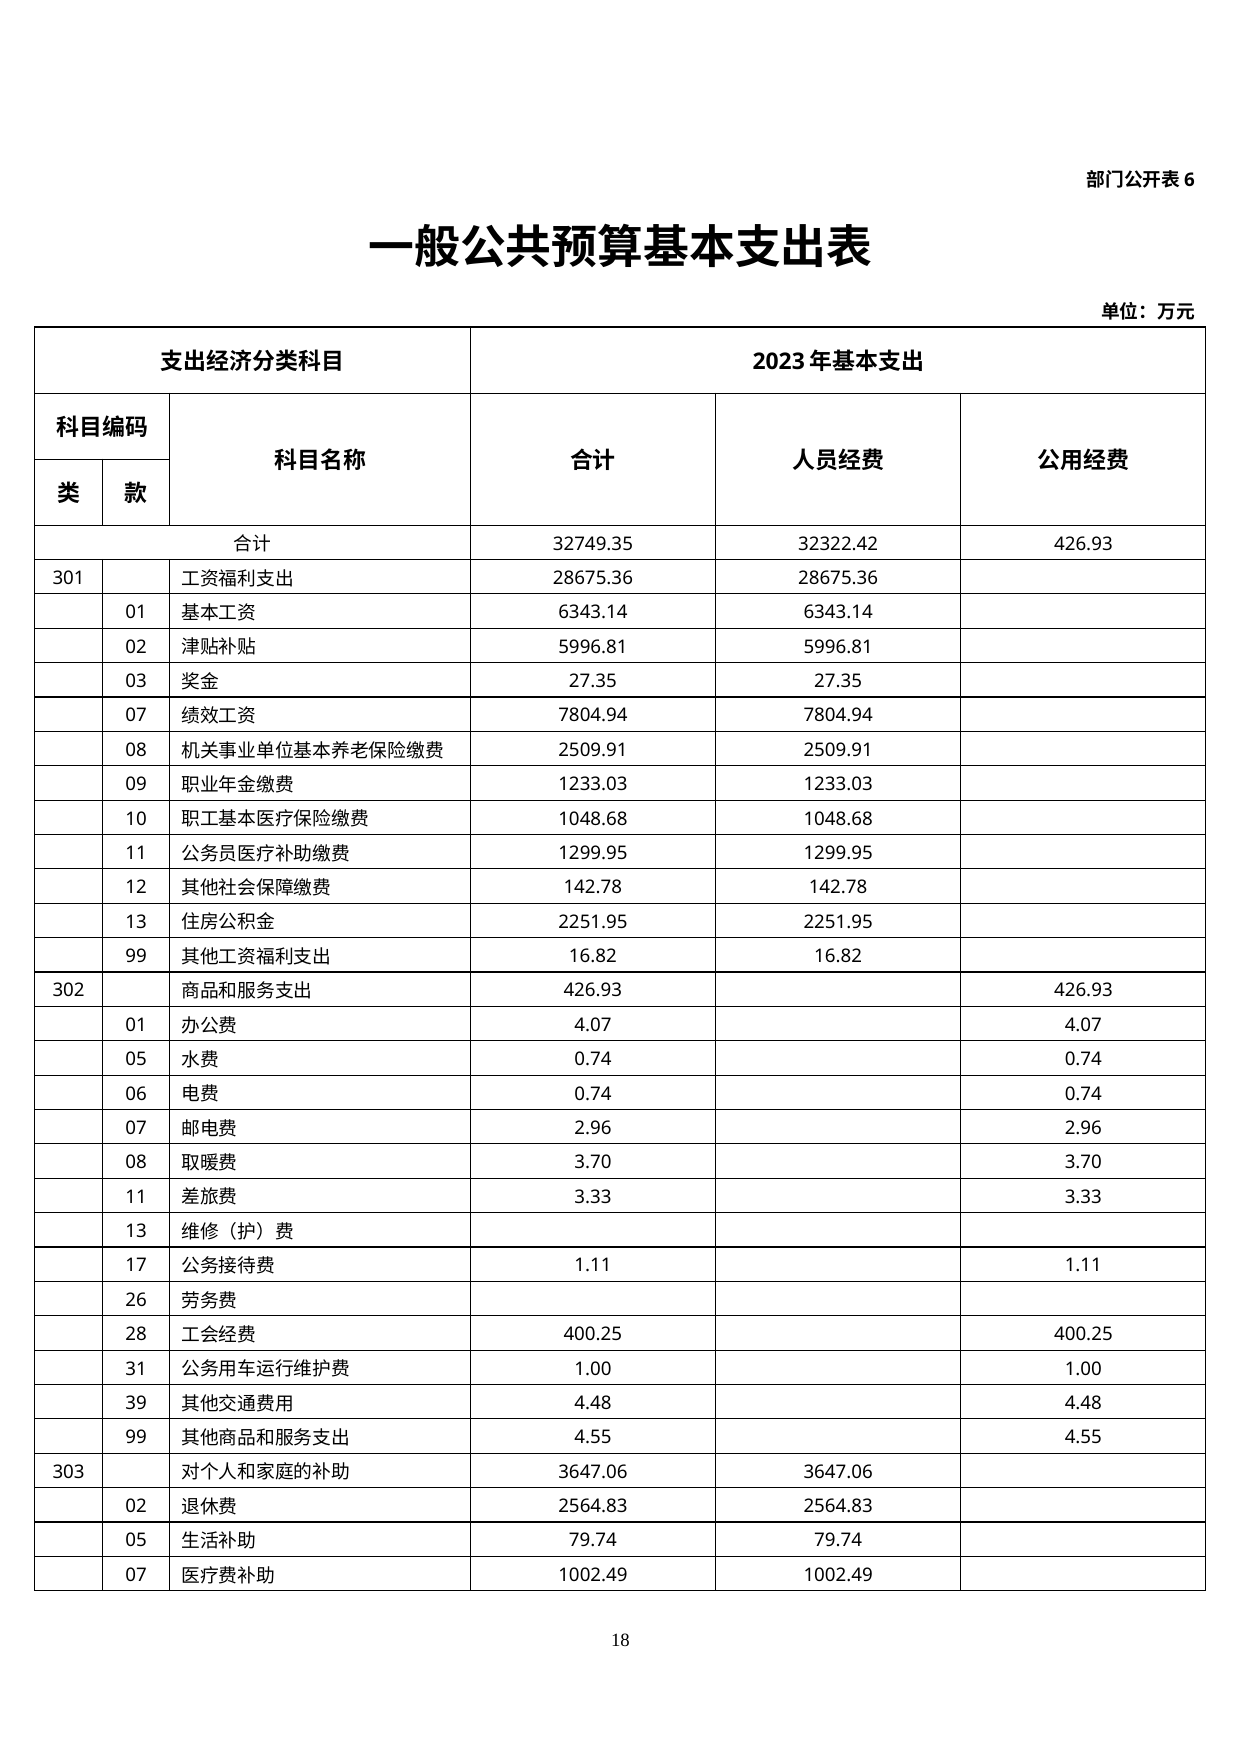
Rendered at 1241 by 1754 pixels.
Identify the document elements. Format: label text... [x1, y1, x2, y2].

table_cell 12 [103, 869, 169, 903]
table_cell 津贴补贴 [170, 629, 470, 662]
table_cell [961, 560, 1205, 593]
table_cell 维修（护）费 [170, 1213, 470, 1246]
table_cell [716, 1213, 960, 1246]
table_cell [35, 1419, 102, 1453]
table_cell [35, 835, 102, 868]
table_cell 0.74 [961, 1041, 1205, 1074]
table_cell 5996.81 [471, 629, 715, 662]
table_cell 3647.06 [716, 1454, 960, 1487]
table_cell 合计 [471, 394, 715, 524]
table_cell 邮电费 [170, 1110, 470, 1143]
table_cell [35, 1179, 102, 1212]
table_cell 1048.68 [471, 801, 715, 834]
table_cell 生活补助 [170, 1523, 470, 1556]
table_cell 公务员医疗补助缴费 [170, 835, 470, 868]
table_cell 28675.36 [471, 560, 715, 593]
table_cell [35, 1213, 102, 1246]
table_cell [35, 1144, 102, 1178]
table_cell [961, 801, 1205, 834]
table_cell 303 [35, 1454, 102, 1487]
table_cell [716, 1316, 960, 1349]
table_cell 01 [103, 594, 169, 628]
table_cell [35, 1007, 102, 1040]
table_cell 1233.03 [716, 766, 960, 799]
table_cell 426.93 [961, 973, 1205, 1006]
table_cell 2509.91 [716, 732, 960, 765]
table_cell [35, 732, 102, 765]
table_cell 款 [103, 460, 169, 524]
table_cell [35, 801, 102, 834]
table_cell [35, 1351, 102, 1384]
table_cell [35, 1557, 102, 1590]
table_cell [961, 698, 1205, 731]
table_cell 其他商品和服务支出 [170, 1419, 470, 1453]
table_cell 2.96 [471, 1110, 715, 1143]
table_cell 单位：万元 [35, 292, 1206, 326]
table_cell 职业年金缴费 [170, 766, 470, 799]
table_cell 3.33 [961, 1179, 1205, 1212]
table_cell 0.74 [961, 1076, 1205, 1109]
table_cell 1233.03 [471, 766, 715, 799]
table_cell 公用经费 [961, 394, 1205, 524]
table_cell [961, 732, 1205, 765]
table_cell 13 [103, 904, 169, 937]
table_cell 11 [103, 1179, 169, 1212]
table_cell 劳务费 [170, 1282, 470, 1315]
table_cell 其他社会保障缴费 [170, 869, 470, 903]
table_cell [35, 1316, 102, 1349]
table_cell [716, 1144, 960, 1178]
table_cell 商品和服务支出 [170, 973, 470, 1006]
table_cell 一般公共预算基本支出表 [35, 195, 1206, 292]
table_cell [961, 938, 1205, 971]
table_cell 取暖费 [170, 1144, 470, 1178]
table_cell 400.25 [471, 1316, 715, 1349]
table_cell 1002.49 [471, 1557, 715, 1590]
table_cell 301 [35, 560, 102, 593]
table_cell 工资福利支出 [170, 560, 470, 593]
table_cell 6343.14 [716, 594, 960, 628]
table_cell 7804.94 [716, 698, 960, 731]
table_cell [35, 1248, 102, 1281]
table_cell 3.70 [961, 1144, 1205, 1178]
table_cell 28 [103, 1316, 169, 1349]
table_cell [961, 1454, 1205, 1487]
table_cell [961, 1213, 1205, 1246]
table_cell 其他交通费用 [170, 1385, 470, 1418]
table_cell [35, 1041, 102, 1074]
table_cell [716, 973, 960, 1006]
table_cell 3.33 [471, 1179, 715, 1212]
table_cell 08 [103, 1144, 169, 1178]
table_cell 1.00 [471, 1351, 715, 1384]
table_cell [35, 1110, 102, 1143]
table_cell 公务接待费 [170, 1248, 470, 1281]
table_cell 32749.35 [471, 526, 715, 559]
table_cell 26 [103, 1282, 169, 1315]
table_cell 07 [103, 1557, 169, 1590]
table_cell [716, 1282, 960, 1315]
table_cell 1299.95 [471, 835, 715, 868]
table_cell 其他工资福利支出 [170, 938, 470, 971]
table_cell 4.07 [471, 1007, 715, 1040]
table_cell 142.78 [471, 869, 715, 903]
table_cell [35, 904, 102, 937]
table_cell 07 [103, 698, 169, 731]
table_cell 4.55 [961, 1419, 1205, 1453]
table_cell 08 [103, 732, 169, 765]
table_header 部门公开表6 [35, 162, 1206, 194]
table_cell [961, 1523, 1205, 1556]
table_cell 1.00 [961, 1351, 1205, 1384]
table_cell 合计 [35, 526, 470, 559]
table_cell 差旅费 [170, 1179, 470, 1212]
table_cell [35, 938, 102, 971]
table_cell [35, 766, 102, 799]
table_cell [961, 1557, 1205, 1590]
table_cell [35, 663, 102, 696]
table_cell 79.74 [471, 1523, 715, 1556]
table_cell 科目编码 [35, 394, 169, 458]
table_cell 2.96 [961, 1110, 1205, 1143]
table_cell [716, 1179, 960, 1212]
table_cell [716, 1041, 960, 1074]
table_cell 03 [103, 663, 169, 696]
table_cell 142.78 [716, 869, 960, 903]
table_cell 人员经费 [716, 394, 960, 524]
table_cell 302 [35, 973, 102, 1006]
table_cell 32322.42 [716, 526, 960, 559]
table_cell 16.82 [716, 938, 960, 971]
table_cell [103, 560, 169, 593]
table_cell [35, 1488, 102, 1521]
table_cell 11 [103, 835, 169, 868]
table_cell 办公费 [170, 1007, 470, 1040]
table_cell [716, 1007, 960, 1040]
table_cell [35, 698, 102, 731]
table_cell 05 [103, 1041, 169, 1074]
table_cell [471, 1282, 715, 1315]
table_cell 公务用车运行维护费 [170, 1351, 470, 1384]
table_cell 1002.49 [716, 1557, 960, 1590]
table_cell 3.70 [471, 1144, 715, 1178]
table_cell 支出经济分类科目 [35, 328, 470, 392]
table_cell 4.55 [471, 1419, 715, 1453]
table_cell 02 [103, 1488, 169, 1521]
table_cell 13 [103, 1213, 169, 1246]
table_cell 机关事业单位基本养老保险缴费 [170, 732, 470, 765]
table_cell [716, 1385, 960, 1418]
table_cell [35, 1385, 102, 1418]
table_cell [716, 1351, 960, 1384]
table_cell 10 [103, 801, 169, 834]
table_cell [103, 1454, 169, 1487]
table_cell [35, 594, 102, 628]
table_cell 2023年基本支出 [471, 328, 1205, 392]
table_cell 6343.14 [471, 594, 715, 628]
table_cell [961, 904, 1205, 937]
table_cell [716, 1076, 960, 1109]
table_cell 水费 [170, 1041, 470, 1074]
table_cell 28675.36 [716, 560, 960, 593]
table_cell 职工基本医疗保险缴费 [170, 801, 470, 834]
table_cell [35, 1076, 102, 1109]
table_cell 39 [103, 1385, 169, 1418]
table_cell 医疗费补助 [170, 1557, 470, 1590]
table_cell [35, 869, 102, 903]
table_cell 4.07 [961, 1007, 1205, 1040]
table_cell 01 [103, 1007, 169, 1040]
table_cell 16.82 [471, 938, 715, 971]
table_cell 绩效工资 [170, 698, 470, 731]
table_cell [961, 835, 1205, 868]
table_cell 1.11 [961, 1248, 1205, 1281]
table_cell [103, 973, 169, 1006]
table_cell [471, 1213, 715, 1246]
table_cell 对个人和家庭的补助 [170, 1454, 470, 1487]
table_cell 2251.95 [471, 904, 715, 937]
table_cell 1.11 [471, 1248, 715, 1281]
table_cell 住房公积金 [170, 904, 470, 937]
table_cell 31 [103, 1351, 169, 1384]
table_cell 09 [103, 766, 169, 799]
table_cell [961, 594, 1205, 628]
table_cell 07 [103, 1110, 169, 1143]
table_cell 27.35 [716, 663, 960, 696]
table_cell 2509.91 [471, 732, 715, 765]
table_cell 79.74 [716, 1523, 960, 1556]
table_cell [961, 1282, 1205, 1315]
table_cell [716, 1248, 960, 1281]
table_cell 2564.83 [471, 1488, 715, 1521]
table_cell [961, 1488, 1205, 1521]
table_cell 02 [103, 629, 169, 662]
table_cell 4.48 [471, 1385, 715, 1418]
table_cell [961, 766, 1205, 799]
table_cell [716, 1419, 960, 1453]
table_cell [961, 663, 1205, 696]
table_cell [961, 869, 1205, 903]
table_cell [35, 629, 102, 662]
table_cell 17 [103, 1248, 169, 1281]
table_cell 426.93 [471, 973, 715, 1006]
table_cell 类 [35, 460, 102, 524]
table_cell 科目名称 [170, 394, 470, 524]
table_cell 基本工资 [170, 594, 470, 628]
table_cell 退休费 [170, 1488, 470, 1521]
table_cell 4.48 [961, 1385, 1205, 1418]
table_cell 99 [103, 1419, 169, 1453]
table_cell 2564.83 [716, 1488, 960, 1521]
table_cell 06 [103, 1076, 169, 1109]
table_cell 工会经费 [170, 1316, 470, 1349]
table_cell [961, 629, 1205, 662]
table_cell 7804.94 [471, 698, 715, 731]
table_cell 5996.81 [716, 629, 960, 662]
table_cell 27.35 [471, 663, 715, 696]
table_cell [35, 1282, 102, 1315]
table_cell 0.74 [471, 1041, 715, 1074]
table_cell [716, 1110, 960, 1143]
table_cell 0.74 [471, 1076, 715, 1109]
table_cell 05 [103, 1523, 169, 1556]
table_cell 99 [103, 938, 169, 971]
table_cell 2251.95 [716, 904, 960, 937]
table_cell 1299.95 [716, 835, 960, 868]
table_cell 1048.68 [716, 801, 960, 834]
table_cell 奖金 [170, 663, 470, 696]
table_cell 400.25 [961, 1316, 1205, 1349]
table_cell 426.93 [961, 526, 1205, 559]
table_cell 电费 [170, 1076, 470, 1109]
table_cell [35, 1523, 102, 1556]
table_cell 3647.06 [471, 1454, 715, 1487]
